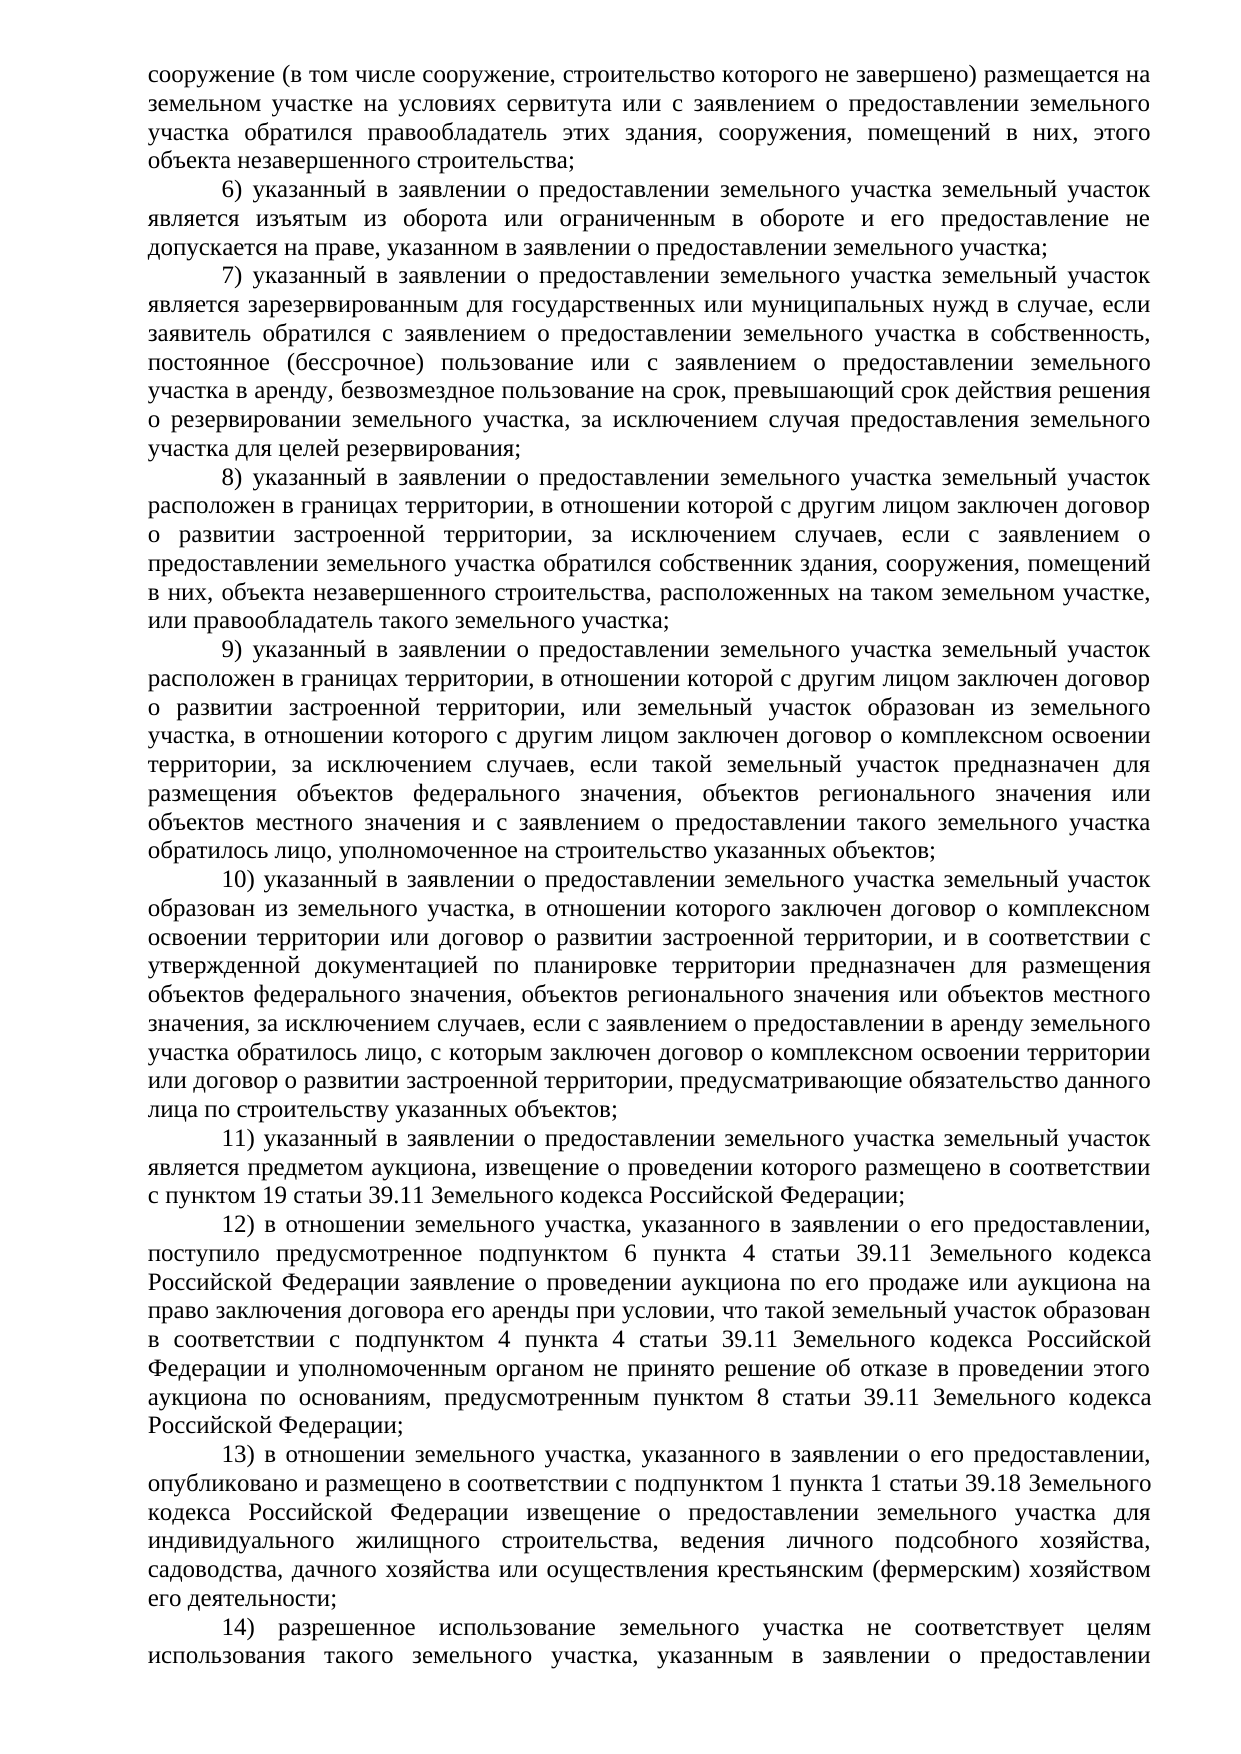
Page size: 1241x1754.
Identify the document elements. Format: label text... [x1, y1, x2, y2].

text 10) указанный в заявлении о предоставлении земельного участка земельный участок образован из земельного участка, в отношении которого заключен договор о комплексном освоении территории или договор о развитии застроенной территории, и в соответствии с утвержденной документацией по планировке территории предназначен для размещения объектов федерального значения, объектов регионального значения или объектов местного значения, за исключением случаев, если с заявлением о предоставлении в аренду земельного участка обратилось лицо, с которым заключен договор о комплексном освоении территории или договор о развитии застроенной территории, предусматривающие обязательство данного лица по строительству указанных объектов; [148, 864, 1152, 1123]
text 11) указанный в заявлении о предоставлении земельного участка земельный участок является предметом аукциона, извещение о проведении которого размещено в соответствии с пунктом 19 статьи 39.11 Земельного кодекса Российской Федерации; [148, 1123, 1152, 1209]
text 7) указанный в заявлении о предоставлении земельного участка земельный участок является зарезервированным для государственных или муниципальных нужд в случае, если заявитель обратился с заявлением о предоставлении земельного участка в собственность, постоянное (бессрочное) пользование или с заявлением о предоставлении земельного участка в аренду, безвозмездное пользование на срок, превышающий срок действия решения о резервировании земельного участка, за исключением случая предоставления земельного участка для целей резервирования; [148, 260, 1152, 462]
text 9) указанный в заявлении о предоставлении земельного участка земельный участок расположен в границах территории, в отношении которой с другим лицом заключен договор о развитии застроенной территории, или земельный участок образован из земельного участка, в отношении которого с другим лицом заключен договор о комплексном освоении территории, за исключением случаев, если такой земельный участок предназначен для размещения объектов федерального значения, объектов регионального значения или объектов местного значения и с заявлением о предоставлении такого земельного участка обратилось лицо, уполномоченное на строительство указанных объектов; [148, 634, 1152, 864]
text 8) указанный в заявлении о предоставлении земельного участка земельный участок расположен в границах территории, в отношении которой с другим лицом заключен договор о развитии застроенной территории, за исключением случаев, если с заявлением о предоставлении земельного участка обратился собственник здания, сооружения, помещений в них, объекта незавершенного строительства, расположенных на таком земельном участке, или правообладатель такого земельного участка; [148, 462, 1152, 634]
text 6) указанный в заявлении о предоставлении земельного участка земельный участок является изъятым из оборота или ограниченным в обороте и его предоставление не допускается на праве, указанном в заявлении о предоставлении земельного участка; [148, 174, 1152, 260]
text 12) в отношении земельного участка, указанного в заявлении о его предоставлении, поступило предусмотренное подпунктом 6 пункта 4 статьи 39.11 Земельного кодекса Российской Федерации заявление о проведении аукциона по его продаже или аукциона на право заключения договора его аренды при условии, что такой земельный участок образован в соответствии с подпунктом 4 пункта 4 статьи 39.11 Земельного кодекса Российской Федерации и уполномоченным органом не принято решение об отказе в проведении этого аукциона по основаниям, предусмотренным пунктом 8 статьи 39.11 Земельного кодекса Российской Федерации; [148, 1209, 1152, 1439]
text 13) в отношении земельного участка, указанного в заявлении о его предоставлении, опубликовано и размещено в соответствии с подпунктом 1 пункта 1 статьи 39.18 Земельного кодекса Российской Федерации извещение о предоставлении земельного участка для индивидуального жилищного строительства, ведения личного подсобного хозяйства, садоводства, дачного хозяйства или осуществления крестьянским (фермерским) хозяйством его деятельности; [148, 1439, 1152, 1612]
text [148, 59, 1152, 174]
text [148, 1612, 1152, 1669]
